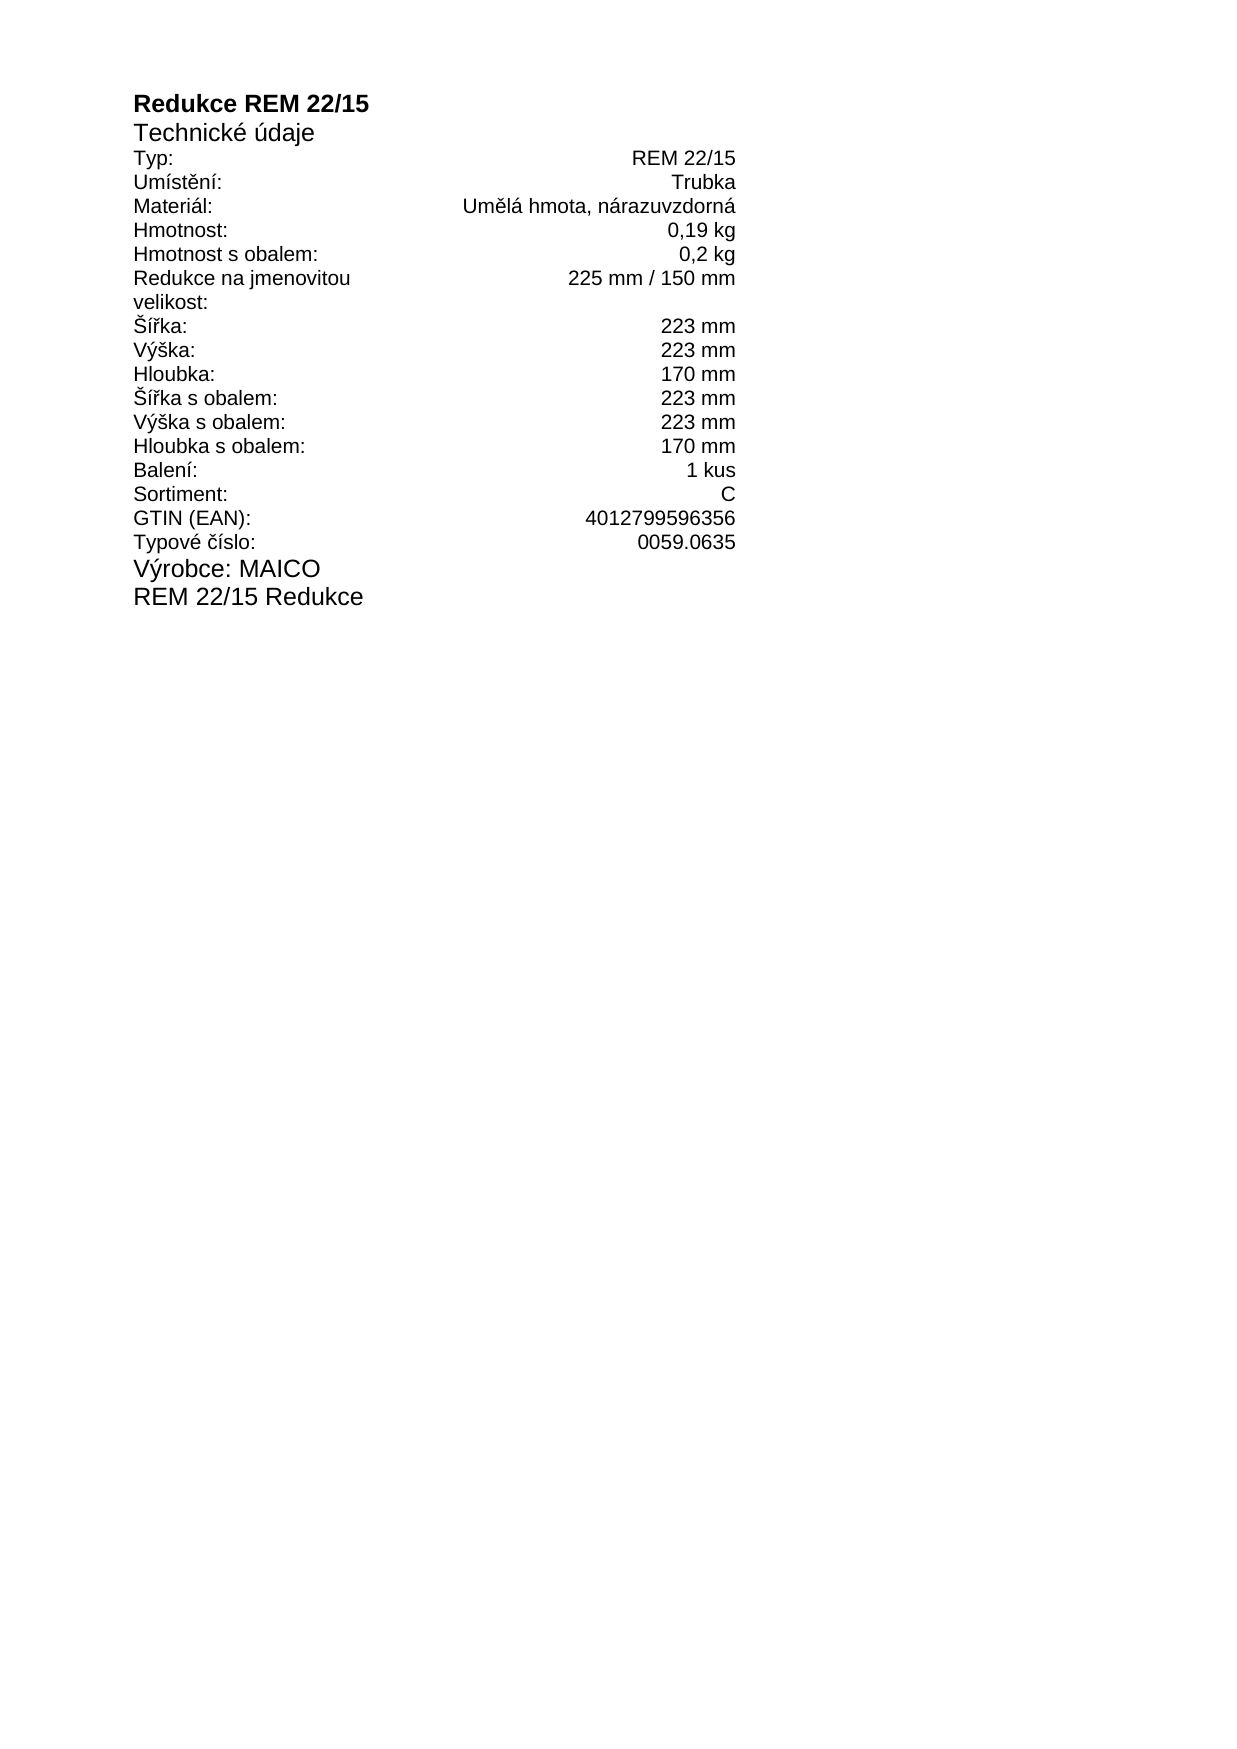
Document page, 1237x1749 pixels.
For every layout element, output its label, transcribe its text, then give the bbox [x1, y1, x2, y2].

table_cell Redukce na jmenovitou velikost: [122, 266, 434, 314]
table_cell Materiál: [122, 194, 434, 218]
table_cell 170 mm [434, 434, 747, 458]
table_cell 0,2 kg [434, 242, 747, 266]
table_cell 0,19 kg [434, 218, 747, 242]
table_cell Šířka: [122, 314, 434, 338]
table_cell Typové číslo: [122, 530, 434, 553]
table_cell Hloubka: [122, 362, 434, 386]
table_cell C [434, 482, 747, 506]
table_cell 1 kus [434, 458, 747, 482]
table_cell 170 mm [434, 362, 747, 386]
table_cell 4012799596356 [434, 506, 747, 529]
text REM 22/15 Redukce [133, 582, 1148, 611]
table_cell GTIN (EAN): [122, 506, 434, 529]
table_cell Trubka [434, 170, 747, 194]
table_cell 223 mm [434, 386, 747, 410]
table_cell Výška: [122, 338, 434, 362]
table_cell Hmotnost: [122, 218, 434, 242]
table_cell Sortiment: [122, 482, 434, 506]
table_cell Umělá hmota, nárazuvzdorná [434, 194, 747, 218]
table_cell Umístění: [122, 170, 434, 194]
table_cell Hloubka s obalem: [122, 434, 434, 458]
table_cell 223 mm [434, 314, 747, 338]
table_header Typ: [122, 146, 434, 170]
table_cell Balení: [122, 458, 434, 482]
table_cell Výška s obalem: [122, 410, 434, 434]
table_cell 225 mm / 150 mm [434, 266, 747, 314]
table_cell 0059.0635 [434, 530, 747, 553]
table_cell Hmotnost s obalem: [122, 242, 434, 266]
text Technické údaje [133, 117, 1148, 146]
text Výrobce: MAICO [133, 553, 1148, 582]
table_header REM 22/15 [434, 146, 747, 170]
table_cell 223 mm [434, 410, 747, 434]
text Redukce REM 22/15 [133, 89, 1148, 117]
table_cell 223 mm [434, 338, 747, 362]
table_cell Šířka s obalem: [122, 386, 434, 410]
